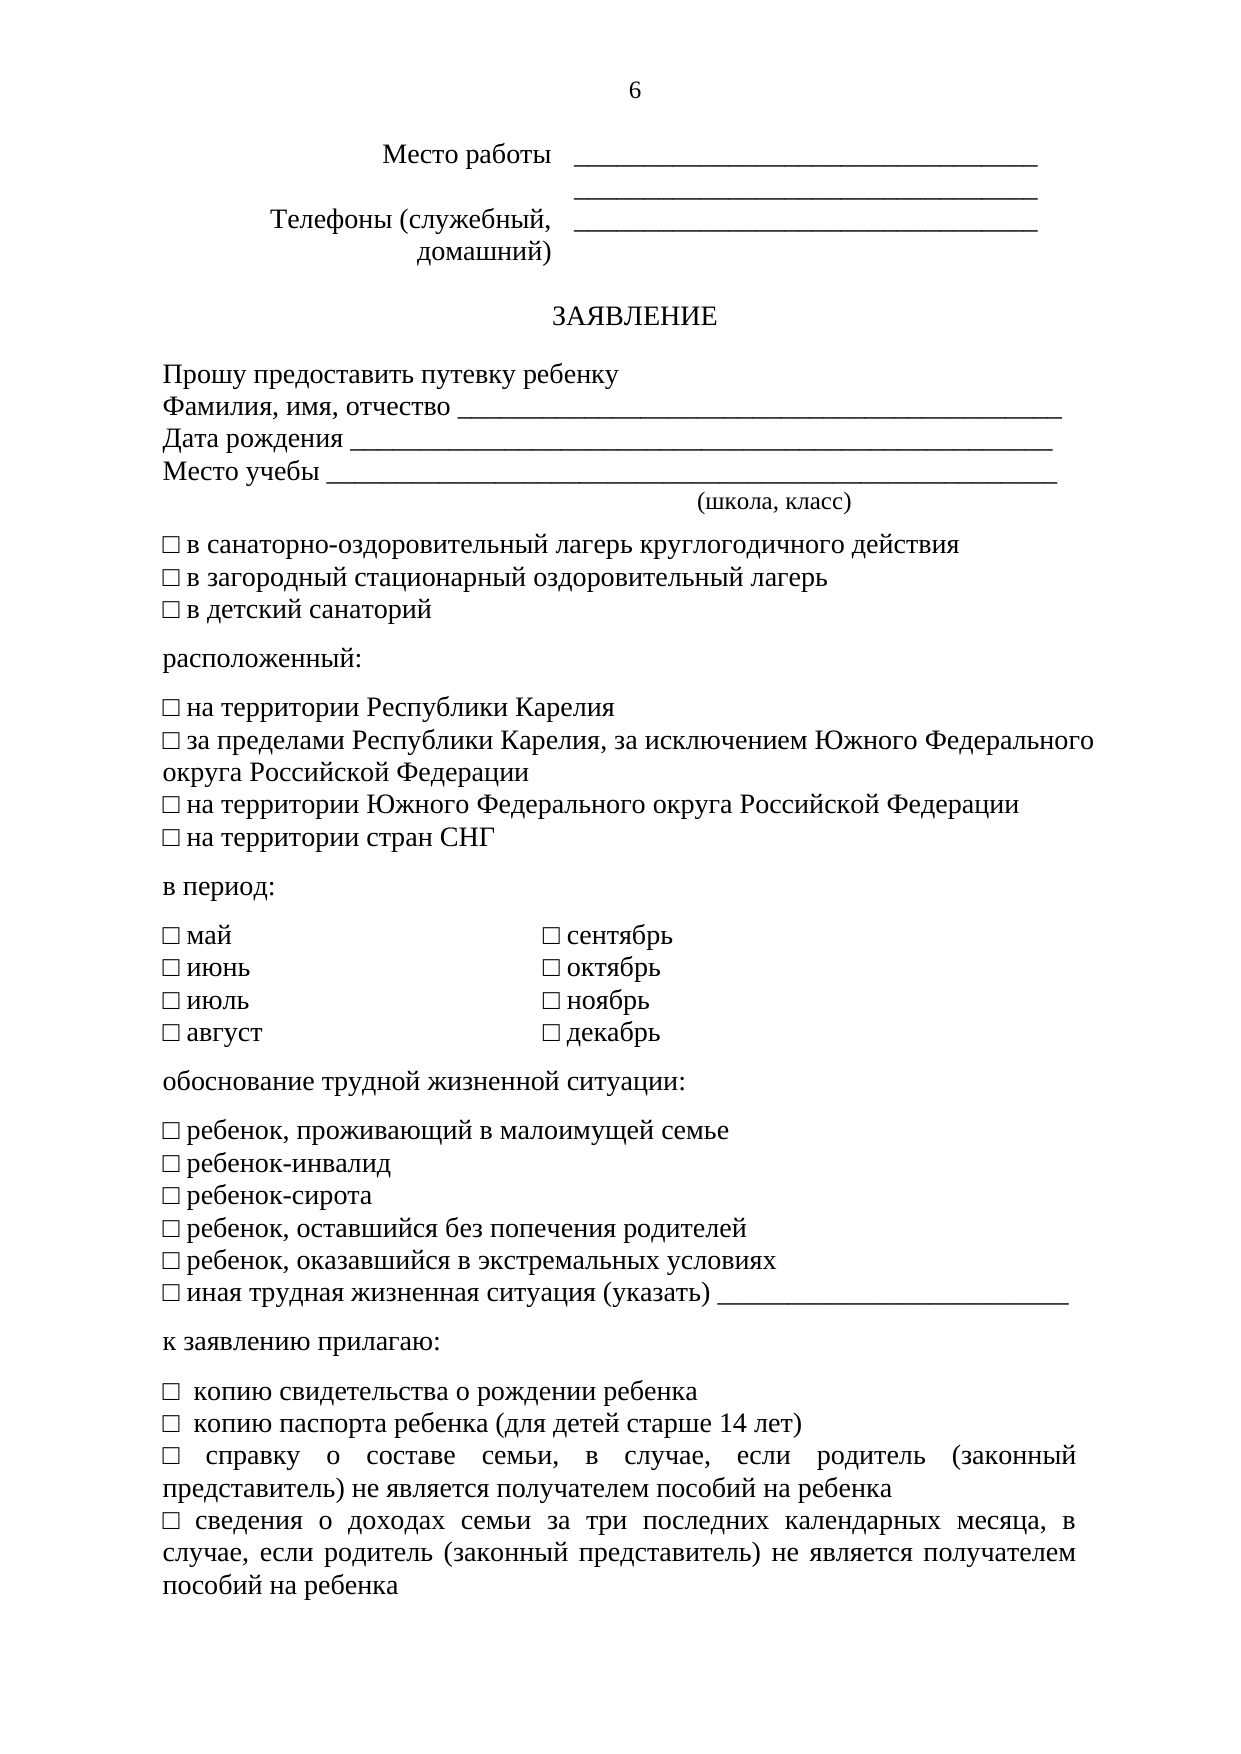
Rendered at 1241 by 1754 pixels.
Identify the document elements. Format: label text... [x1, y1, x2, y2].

text ЗАЯВЛЕНИЕ [162, 299, 1107, 332]
text расположенный: [162, 641, 1107, 674]
text □ на территории Южного Федерального округа Российской Федерации [162, 788, 1107, 820]
text обоснование трудной жизненной ситуации: [162, 1064, 1107, 1097]
text □ за пределами Республики Карелия, за исключением Южного Федерального округа Российской Федерации [162, 723, 1107, 788]
table_cell Место работы [151, 137, 563, 202]
text □ на территории стран СНГ [162, 820, 1107, 852]
table_header □ копию свидетельства о рождении ребенка [151, 1374, 1089, 1406]
table_cell Телефоны (служебный, домашний) [151, 202, 563, 267]
text □ в детский санаторий [162, 592, 1107, 625]
text □ в загородный стационарный оздоровительный лагерь [162, 560, 1107, 592]
text □ ребенок, оставшийся без попечения родителей [162, 1211, 1107, 1243]
text □ иная трудная жизненная ситуация (указать) _________________________ [162, 1275, 1107, 1308]
text □ ребенок, проживающий в малоимущей семье [162, 1113, 1107, 1146]
text □ ребенок-инвалид [162, 1146, 1107, 1178]
text □ в санаторно-оздоровительный лагерь круглогодичного действия [162, 527, 1107, 560]
text Прошу предоставить путевку ребенку [162, 357, 1107, 389]
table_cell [151, 1503, 1089, 1633]
text (школа, класс) [162, 486, 1107, 515]
text □ ребенок, оказавшийся в экстремальных условиях [162, 1243, 1107, 1275]
table_cell _________________________________ [563, 202, 1118, 267]
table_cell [563, 137, 1118, 202]
text Дата рождения __________________________________________________ [162, 421, 1107, 454]
table_header □ сентябрь □ октябрь □ ноябрь □ декабрь [531, 918, 1118, 1048]
table_cell □ копию паспорта ребенка (для детей старше 14 лет) [151, 1406, 1089, 1438]
text Место учебы ____________________________________________________ [162, 454, 1107, 486]
text □ ребенок-сирота [162, 1178, 1107, 1211]
table_header □ май □ июнь □ июль □ август [151, 918, 531, 1048]
text Фамилия, имя, отчество ___________________________________________ [162, 389, 1107, 421]
text □ на территории Республики Карелия [162, 690, 1107, 723]
table_cell □ справку о составе семьи, в случае, если родитель (законный представитель) не является получателем пособий на ребенка [151, 1438, 1089, 1503]
text к заявлению прилагаю: [162, 1324, 1107, 1357]
text в период: [162, 869, 1107, 901]
